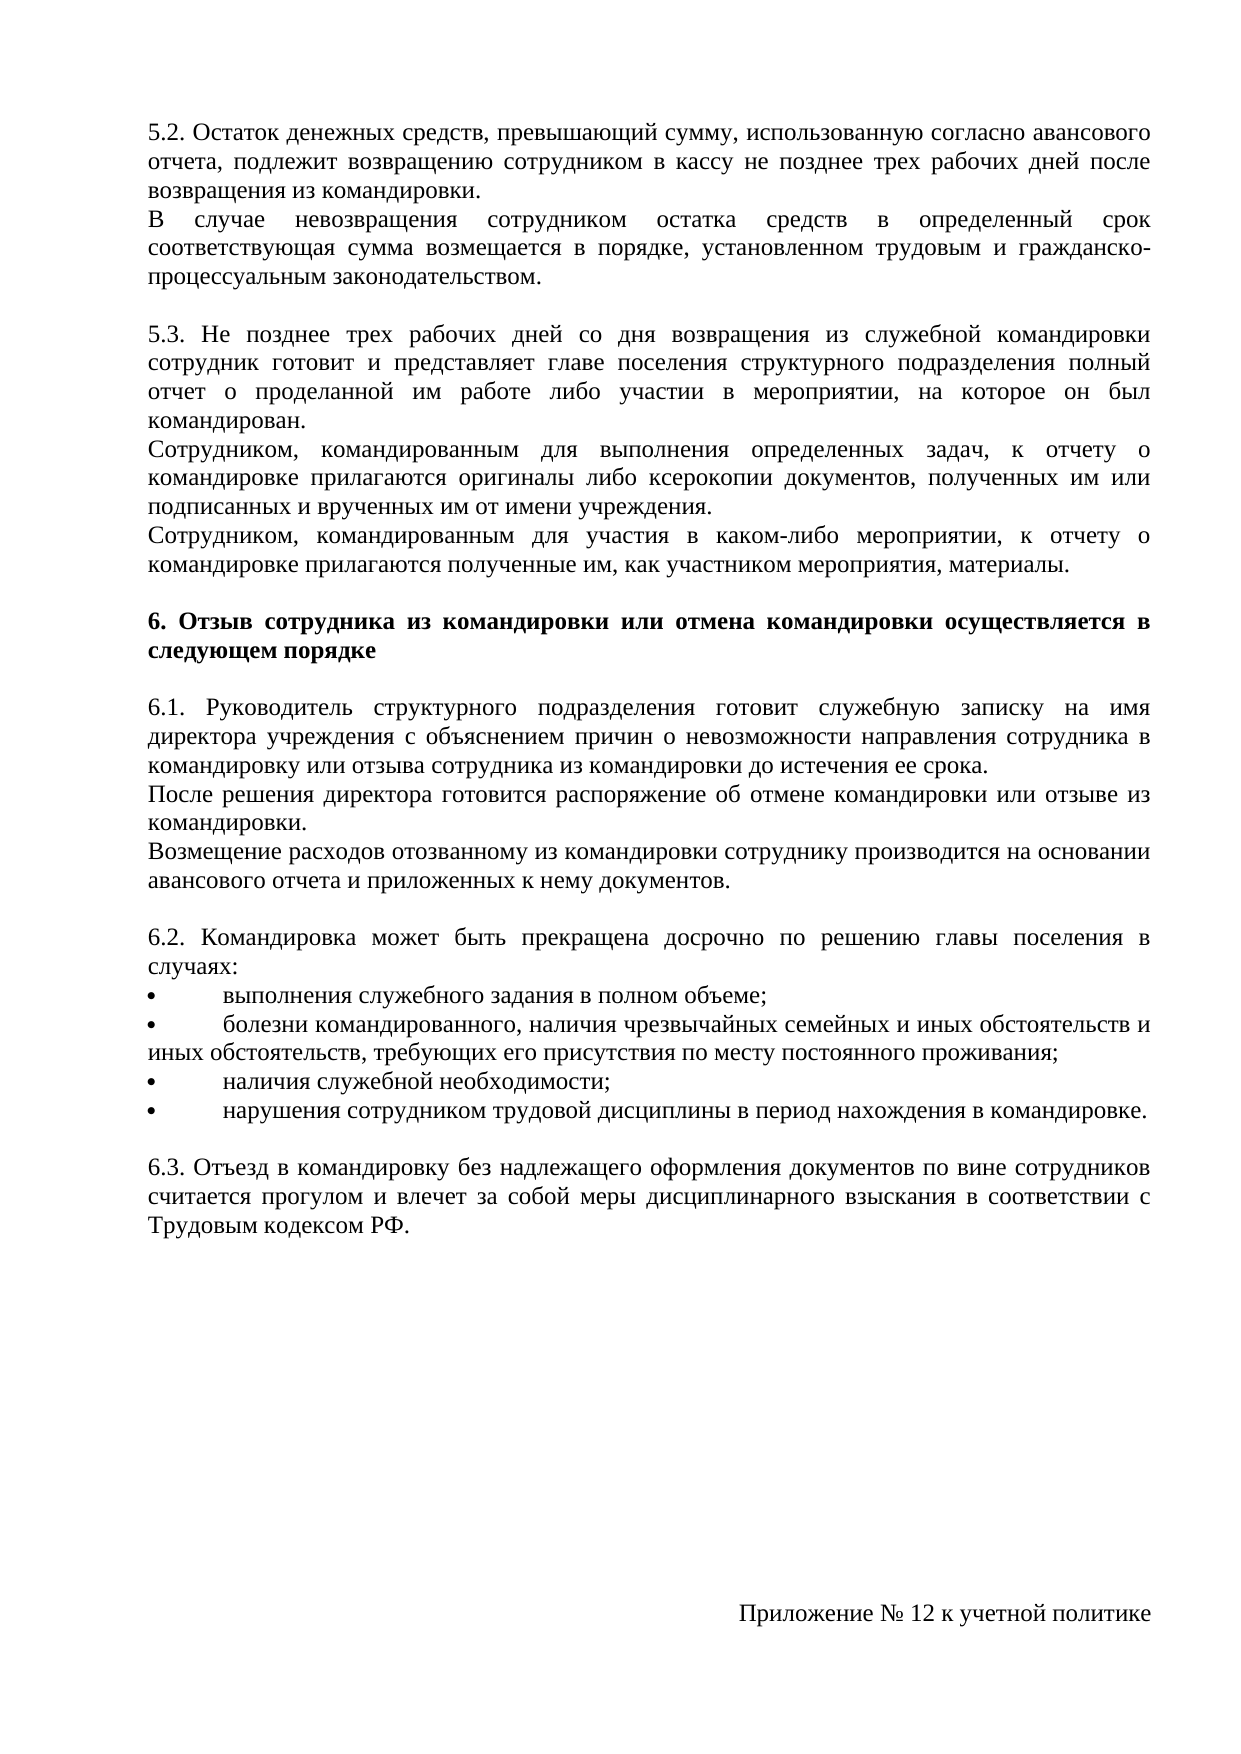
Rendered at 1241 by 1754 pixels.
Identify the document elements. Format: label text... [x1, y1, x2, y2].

text В случае невозвращения сотрудником остатка средств в определенный срок соответствующая сумма возмещается в порядке, установленном трудовым и гражданско-процессуальным законодательством. [148, 204, 1152, 290]
text Возмещение расходов отозванному из командировки сотруднику производится на основании авансового отчета и приложенных к нему документов. [148, 836, 1152, 894]
text 6.3. Отъезд в командировку без надлежащего оформления документов по вине сотрудников считается прогулом и влечет за собой меры дисциплинарного взыскания в соответствии с Трудовым кодексом РФ. [148, 1152, 1152, 1239]
text Сотрудником, командированным для выполнения определенных задач, к отчету о командировке прилагаются оригиналы либо ксерокопии документов, полученных им или подписанных и врученных им от имени учреждения. [148, 434, 1152, 520]
text 6.1. Руководитель структурного подразделения готовит служебную записку на имя директора учреждения с объяснением причин о невозможности направления сотрудника в командировку или отзыва сотрудника из командировки до истечения ее срока. [148, 692, 1152, 779]
text 5.3. Не позднее трех рабочих дней со дня возвращения из служебной командировки сотрудник готовит и представляет главе поселения структурного подразделения полный отчет о проделанной им работе либо участии в мероприятии, на которое он был командирован. [148, 319, 1152, 434]
text 5.2. Остаток денежных средств, превышающий сумму, использованную согласно авансового отчета, подлежит возвращению сотрудником в кассу не позднее трех рабочих дней после возвращения из командировки. [148, 117, 1152, 204]
text Приложение № 12 к учетной политике [148, 1598, 1152, 1626]
text 6. Отзыв сотрудника из командировки или отмена командировки осуществляется в следующем порядке [148, 606, 1152, 664]
text 6.2. Командировка может быть прекращена досрочно по решению главы поселения в случаях: [148, 922, 1152, 980]
list наличия служебной необходимости; [148, 1066, 1152, 1095]
list болезни командированного, наличия чрезвычайных семейных и иных обстоятельств и иных обстоятельств, требующих его присутствия по месту постоянного проживания; [148, 1009, 1152, 1066]
text После решения директора готовится распоряжение об отмене командировки или отзыве из командировки. [148, 779, 1152, 836]
list нарушения сотрудником трудовой дисциплины в период нахождения в командировке. [148, 1095, 1152, 1124]
text Сотрудником, командированным для участия в каком-либо мероприятии, к отчету о командировке прилагаются полученные им, как участником мероприятия, материалы. [148, 520, 1152, 577]
list выполнения служебного задания в полном объеме; [148, 980, 1152, 1009]
